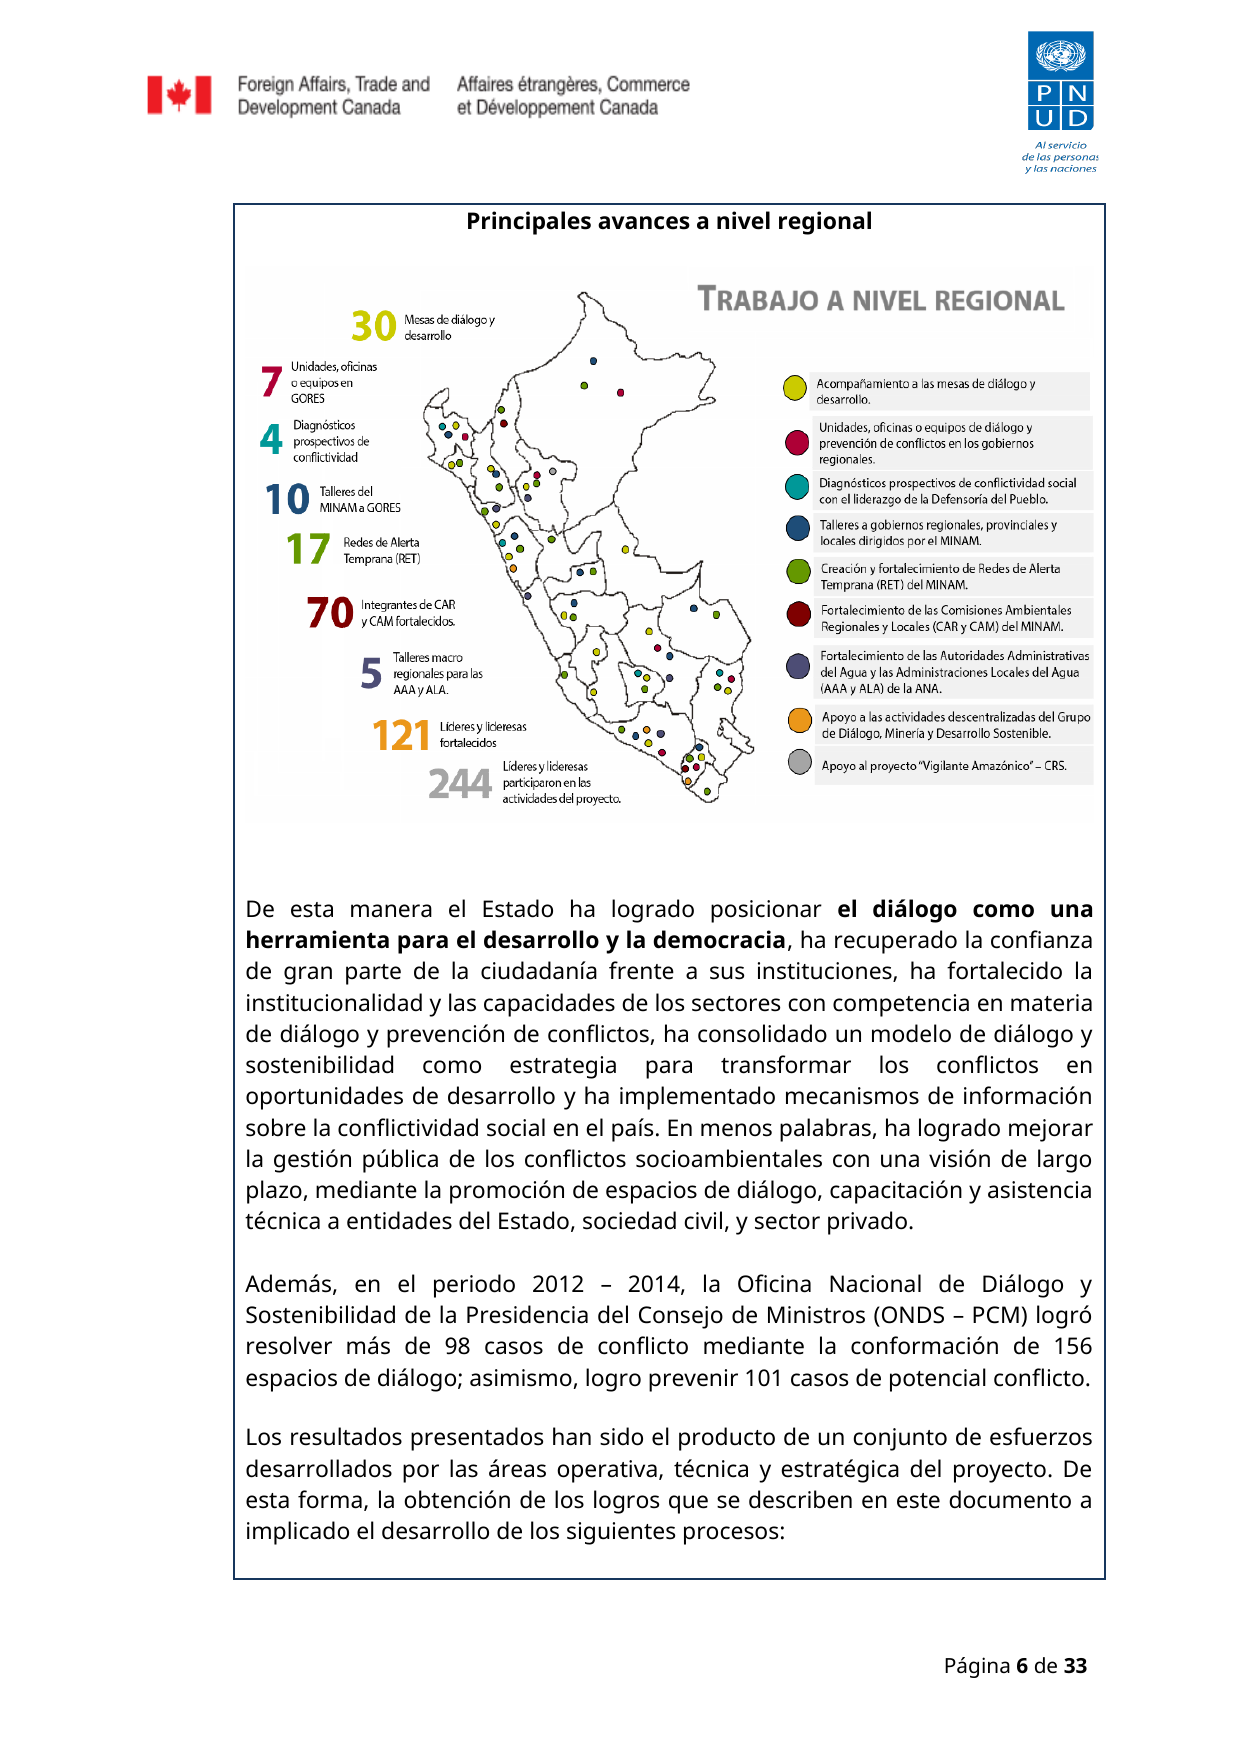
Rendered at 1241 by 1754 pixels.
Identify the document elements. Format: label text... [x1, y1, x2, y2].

picture [147, 73, 691, 120]
picture [1020, 31, 1098, 175]
picture [244, 266, 1094, 823]
